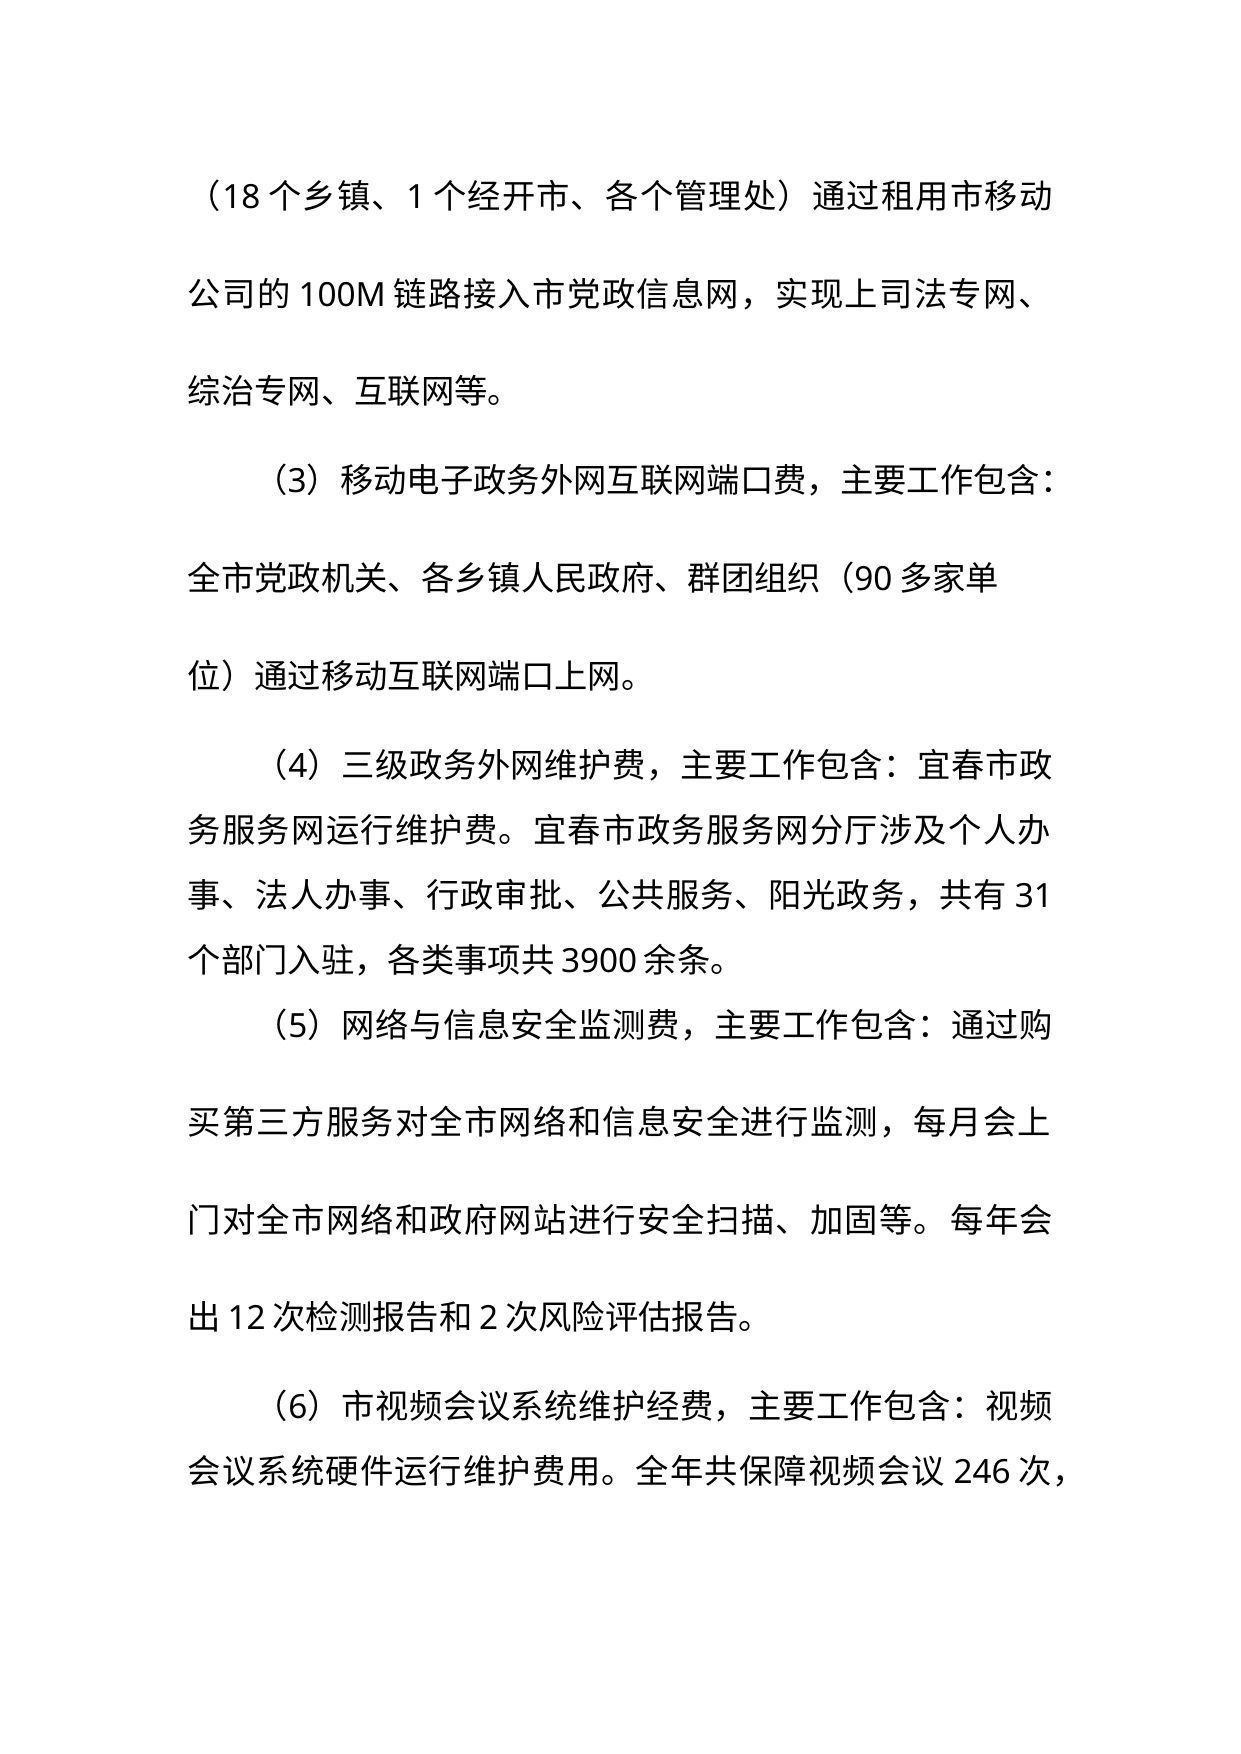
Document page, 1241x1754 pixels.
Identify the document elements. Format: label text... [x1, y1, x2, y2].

text （5）网络与信息安全监测费，主要工作包含：通过购买第三方服务对全市网络和信息安全进行监测，每月会上门对全市网络和政府网站进行安全扫描、加固等。每年会出12次检测报告和2次风险评估报告。 [187, 990, 1053, 1348]
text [187, 162, 1053, 422]
text （3）移动电子政务外网互联网端口费，主要工作包含：全市党政机关、各乡镇人民政府、群团组织（90多家单位）通过移动互联网端口上网。 [187, 446, 1053, 706]
text （4）三级政务外网维护费，主要工作包含：宜春市政务服务网运行维护费。宜春市政务服务网分厅涉及个人办事、法人办事、行政审批、公共服务、阳光政务，共有31个部门入驻，各类事项共3900余条。 [187, 730, 1053, 990]
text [187, 1372, 1053, 1502]
